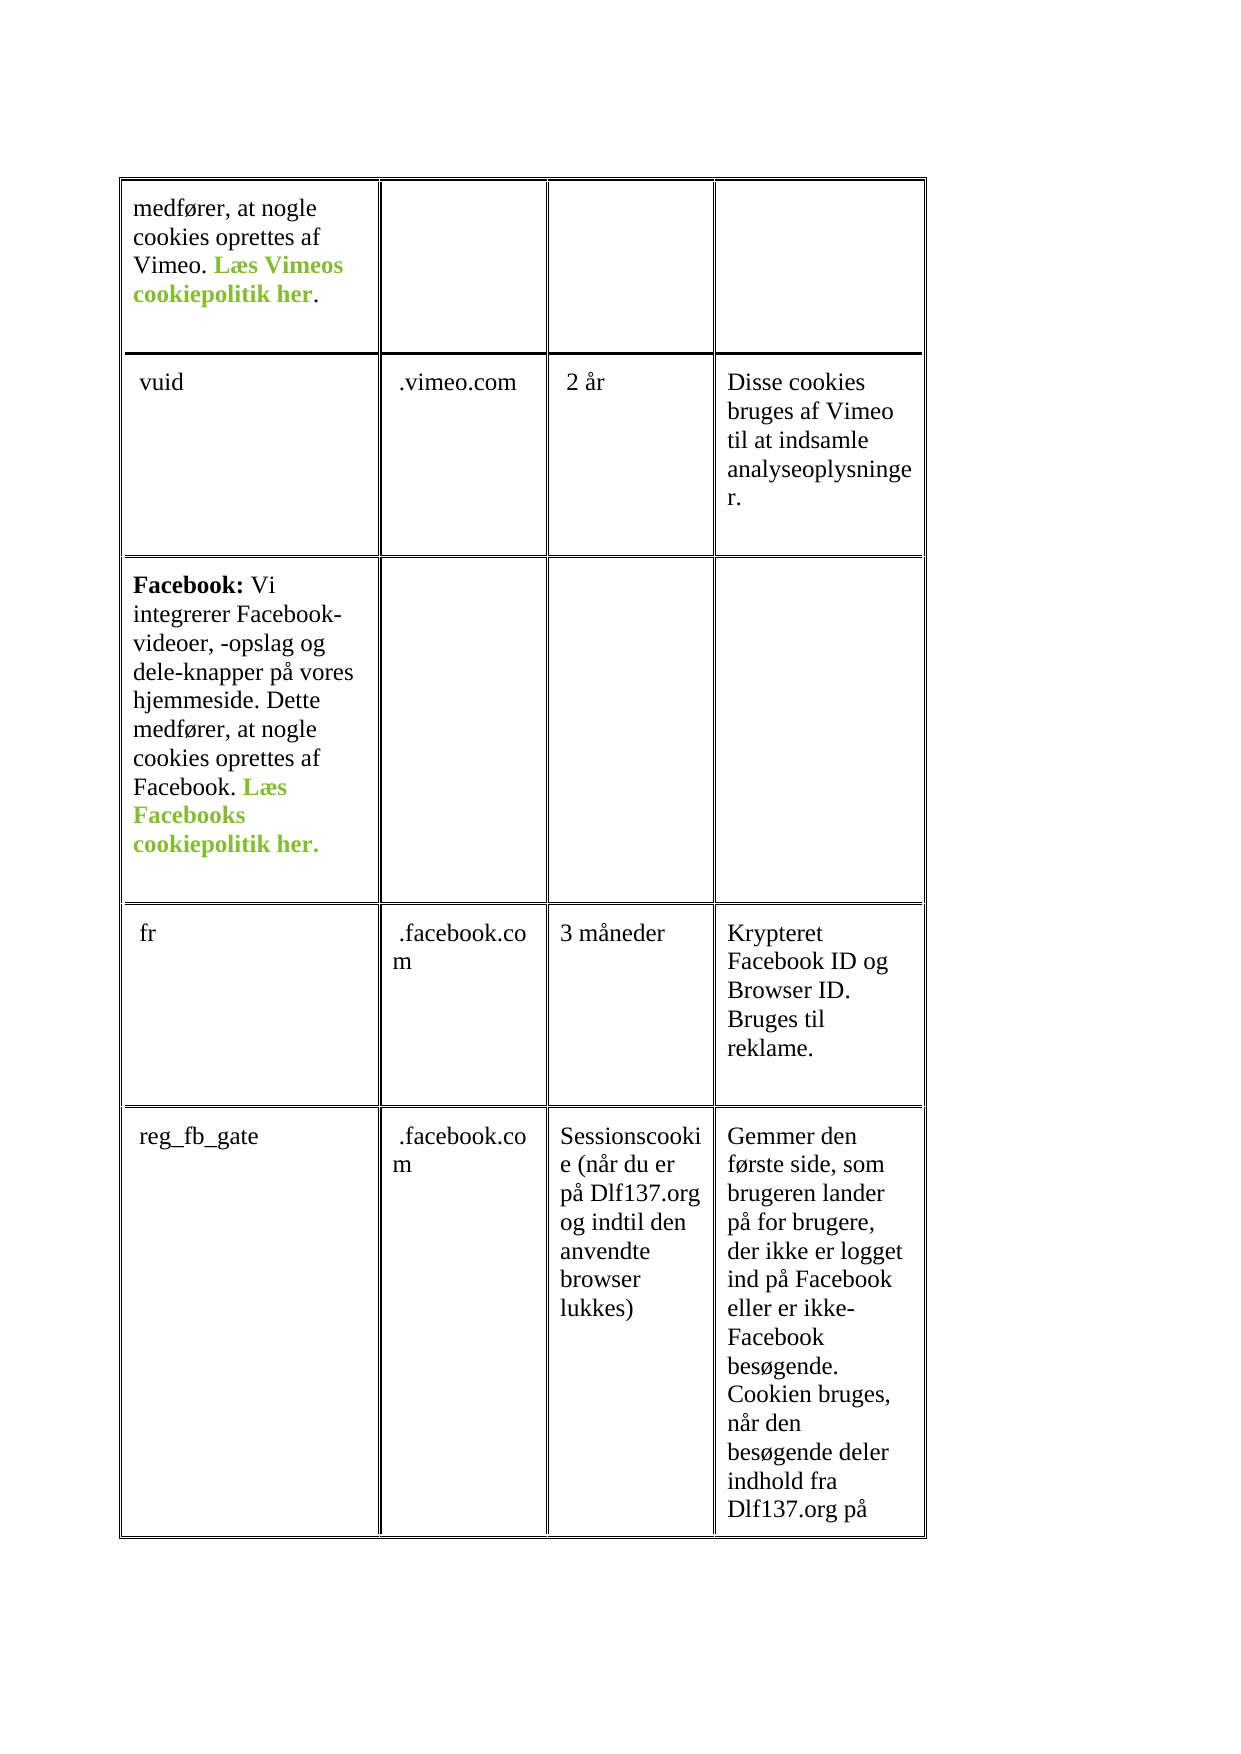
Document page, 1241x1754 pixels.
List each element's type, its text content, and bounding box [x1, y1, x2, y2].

table_cell [549, 558, 713, 902]
table_cell 2 år [549, 355, 713, 555]
table_cell vuid [122, 352, 378, 555]
table_cell [716, 555, 924, 902]
table_cell [715, 181, 924, 352]
table_cell reg_fb_gate [122, 1105, 380, 1536]
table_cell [122, 178, 380, 352]
table_cell [382, 558, 546, 902]
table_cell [548, 1108, 714, 1536]
table_cell [548, 181, 714, 352]
table_cell Facebook: Vi integrerer Facebook-videoer, -opslag og dele-knapper på vores hjemmeside. Dette medfører, at nogle cookies oprettes af Facebook. Læs Facebooks cookiepolitik her. [122, 555, 378, 902]
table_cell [715, 1105, 924, 1536]
table_cell fr [122, 902, 378, 1105]
table_cell .facebook.com [382, 905, 546, 1105]
table_cell Disse cookies bruges af Vimeo til at indsamle analyseoplysninger. [716, 352, 924, 555]
table_cell .facebook.com [380, 1108, 547, 1536]
table_cell [380, 181, 547, 352]
table_cell Krypteret Facebook ID og Browser ID. Bruges til reklame. [716, 902, 924, 1105]
table_cell 3 måneder [549, 905, 713, 1105]
table_cell .vimeo.com [382, 355, 546, 555]
